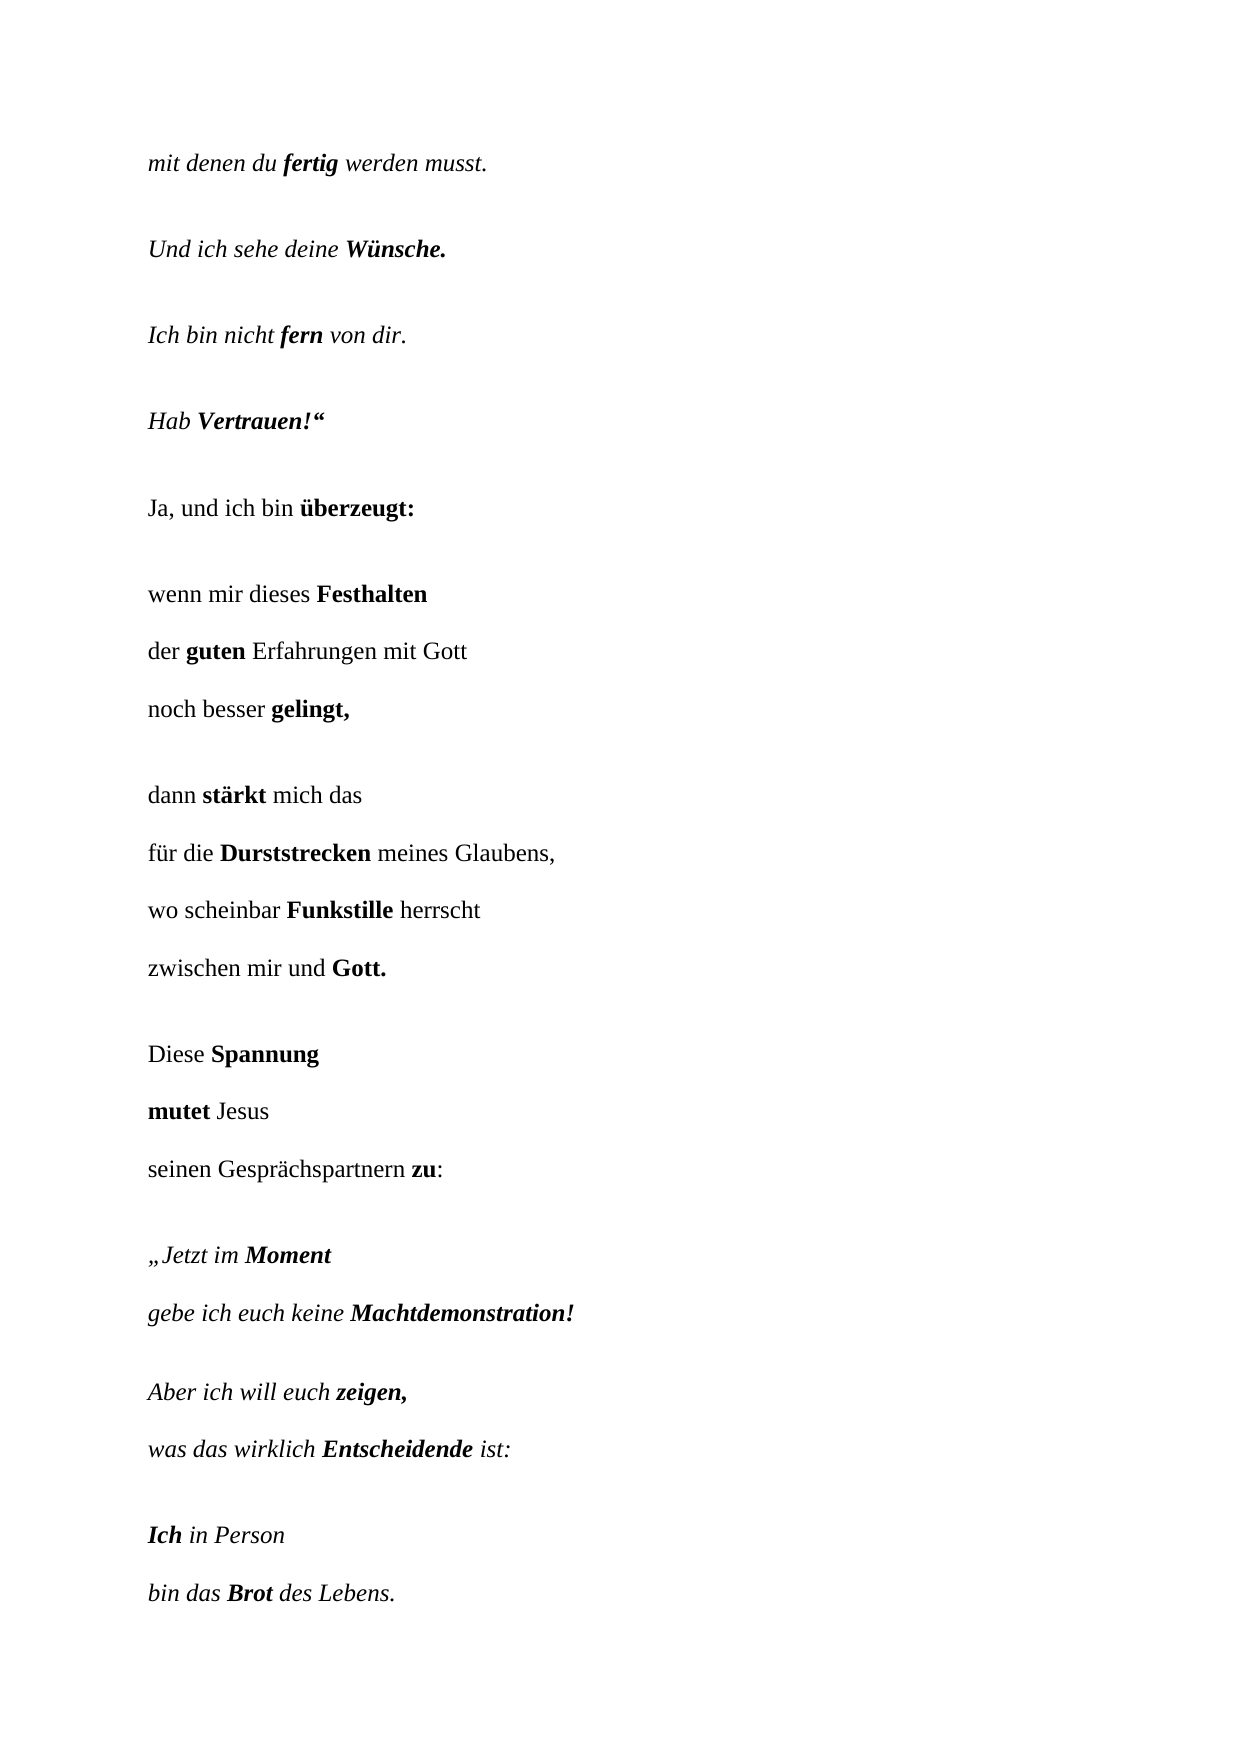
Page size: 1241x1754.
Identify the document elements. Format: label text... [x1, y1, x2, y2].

text Hab Vertrauen!“ [148, 406, 1093, 435]
text Ich bin nicht fern von dir. [148, 320, 1093, 349]
text dann stärkt mich das [148, 780, 1093, 809]
text wenn mir dieses Festhalten [148, 579, 1093, 608]
text noch besser gelingt, [148, 694, 1093, 723]
text gebe ich euch keine Machtdemonstration! [148, 1298, 1093, 1326]
text Ich in Person [148, 1520, 1093, 1549]
text zwischen mir und Gott. [148, 953, 1093, 981]
text mit denen du fertig werden musst. [148, 148, 1093, 176]
text der guten Erfahrungen mit Gott [148, 636, 1093, 665]
text bin das Brot des Lebens. [148, 1578, 1093, 1607]
text seinen Gesprächspartnern zu: [148, 1154, 1093, 1183]
text Aber ich will euch zeigen, [148, 1377, 1093, 1405]
text Diese Spannung [148, 1039, 1093, 1068]
text für die Durststrecken meines Glaubens, [148, 838, 1093, 866]
text mutet Jesus [148, 1096, 1093, 1125]
text Und ich sehe deine Wünsche. [148, 234, 1093, 263]
text wo scheinbar Funkstille herrscht [148, 895, 1093, 924]
text was das wirklich Entscheidende ist: [148, 1434, 1093, 1463]
text Ja, und ich bin überzeugt: [148, 493, 1093, 521]
text „Jetzt im Moment [148, 1240, 1093, 1269]
